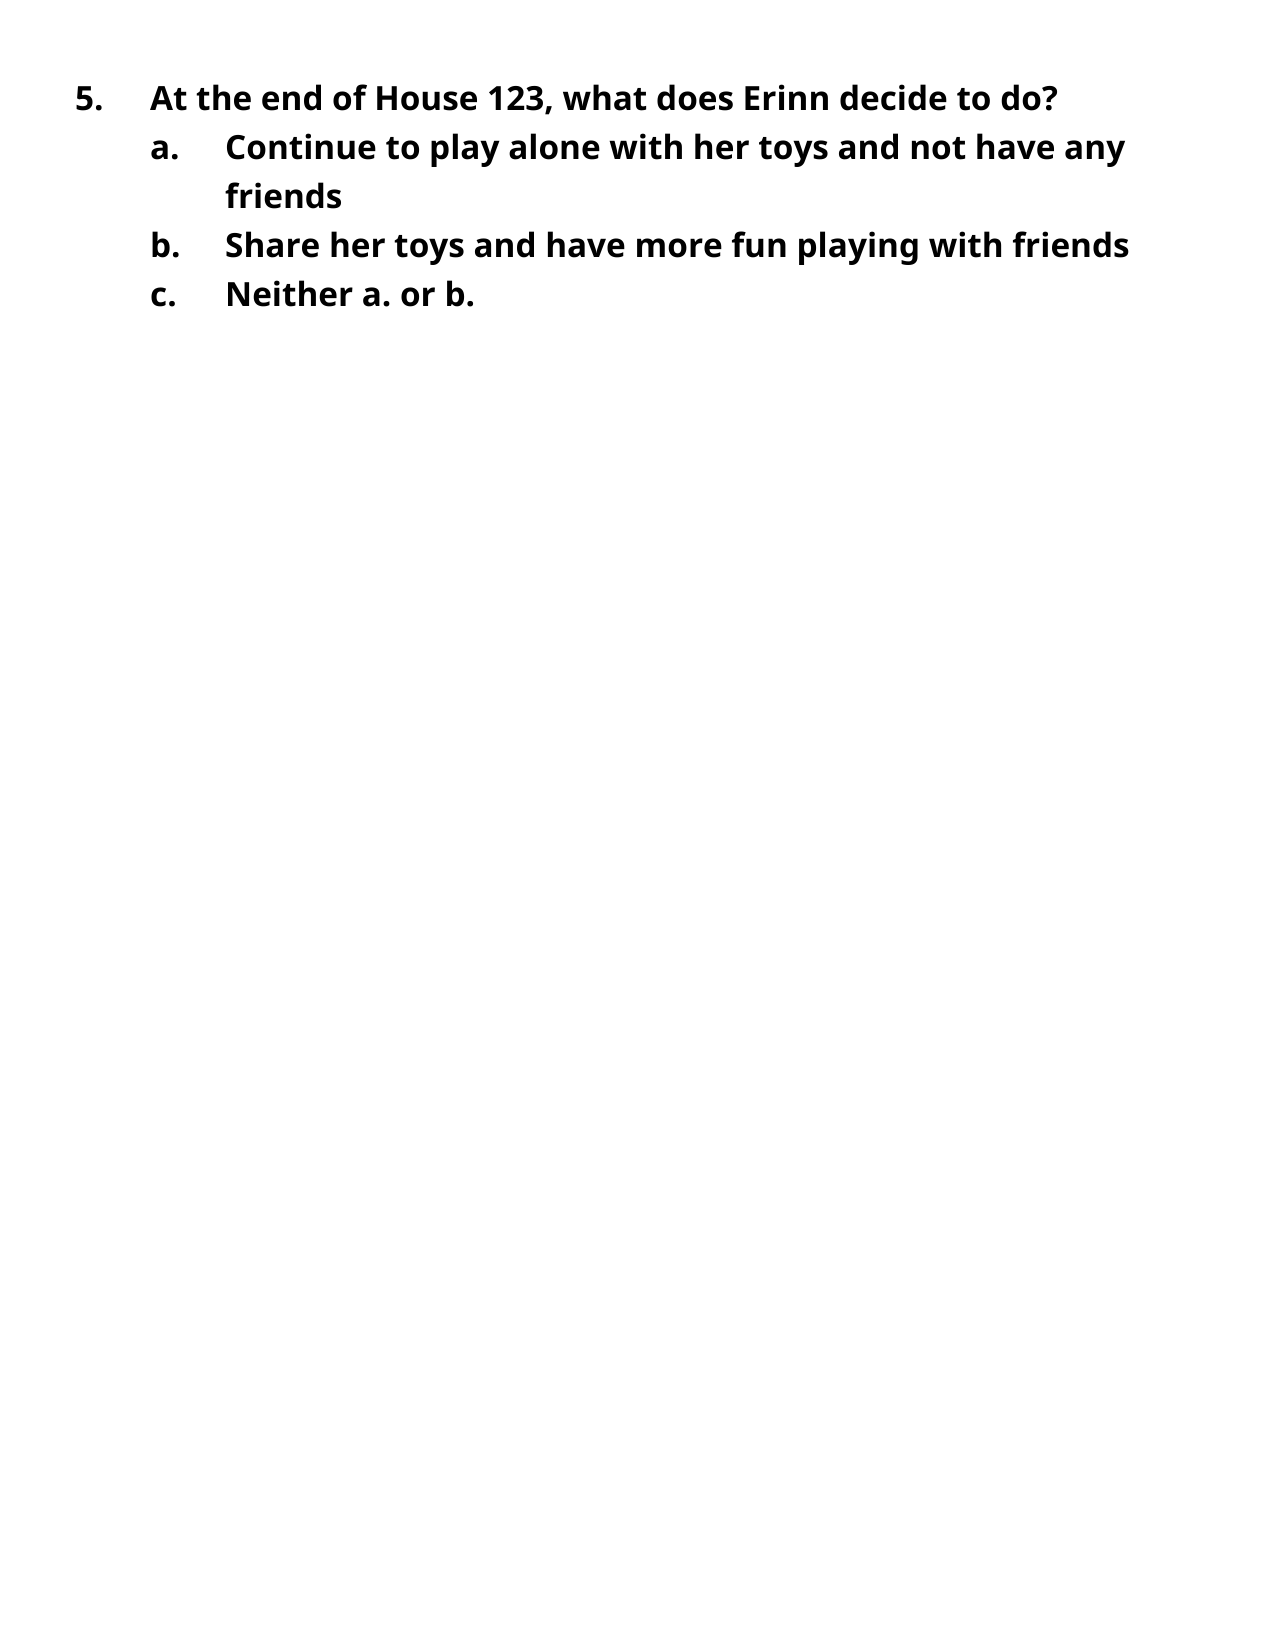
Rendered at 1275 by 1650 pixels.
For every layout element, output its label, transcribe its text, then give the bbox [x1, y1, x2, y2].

list At the end of House 123, what does Erinn decide to do? [75, 75, 1200, 120]
list Share her toys and have more fun playing with friends [150, 222, 1200, 267]
list Continue to play alone with her toys and not have any friends [150, 124, 1200, 218]
list Neither a. or b. [150, 271, 1200, 316]
